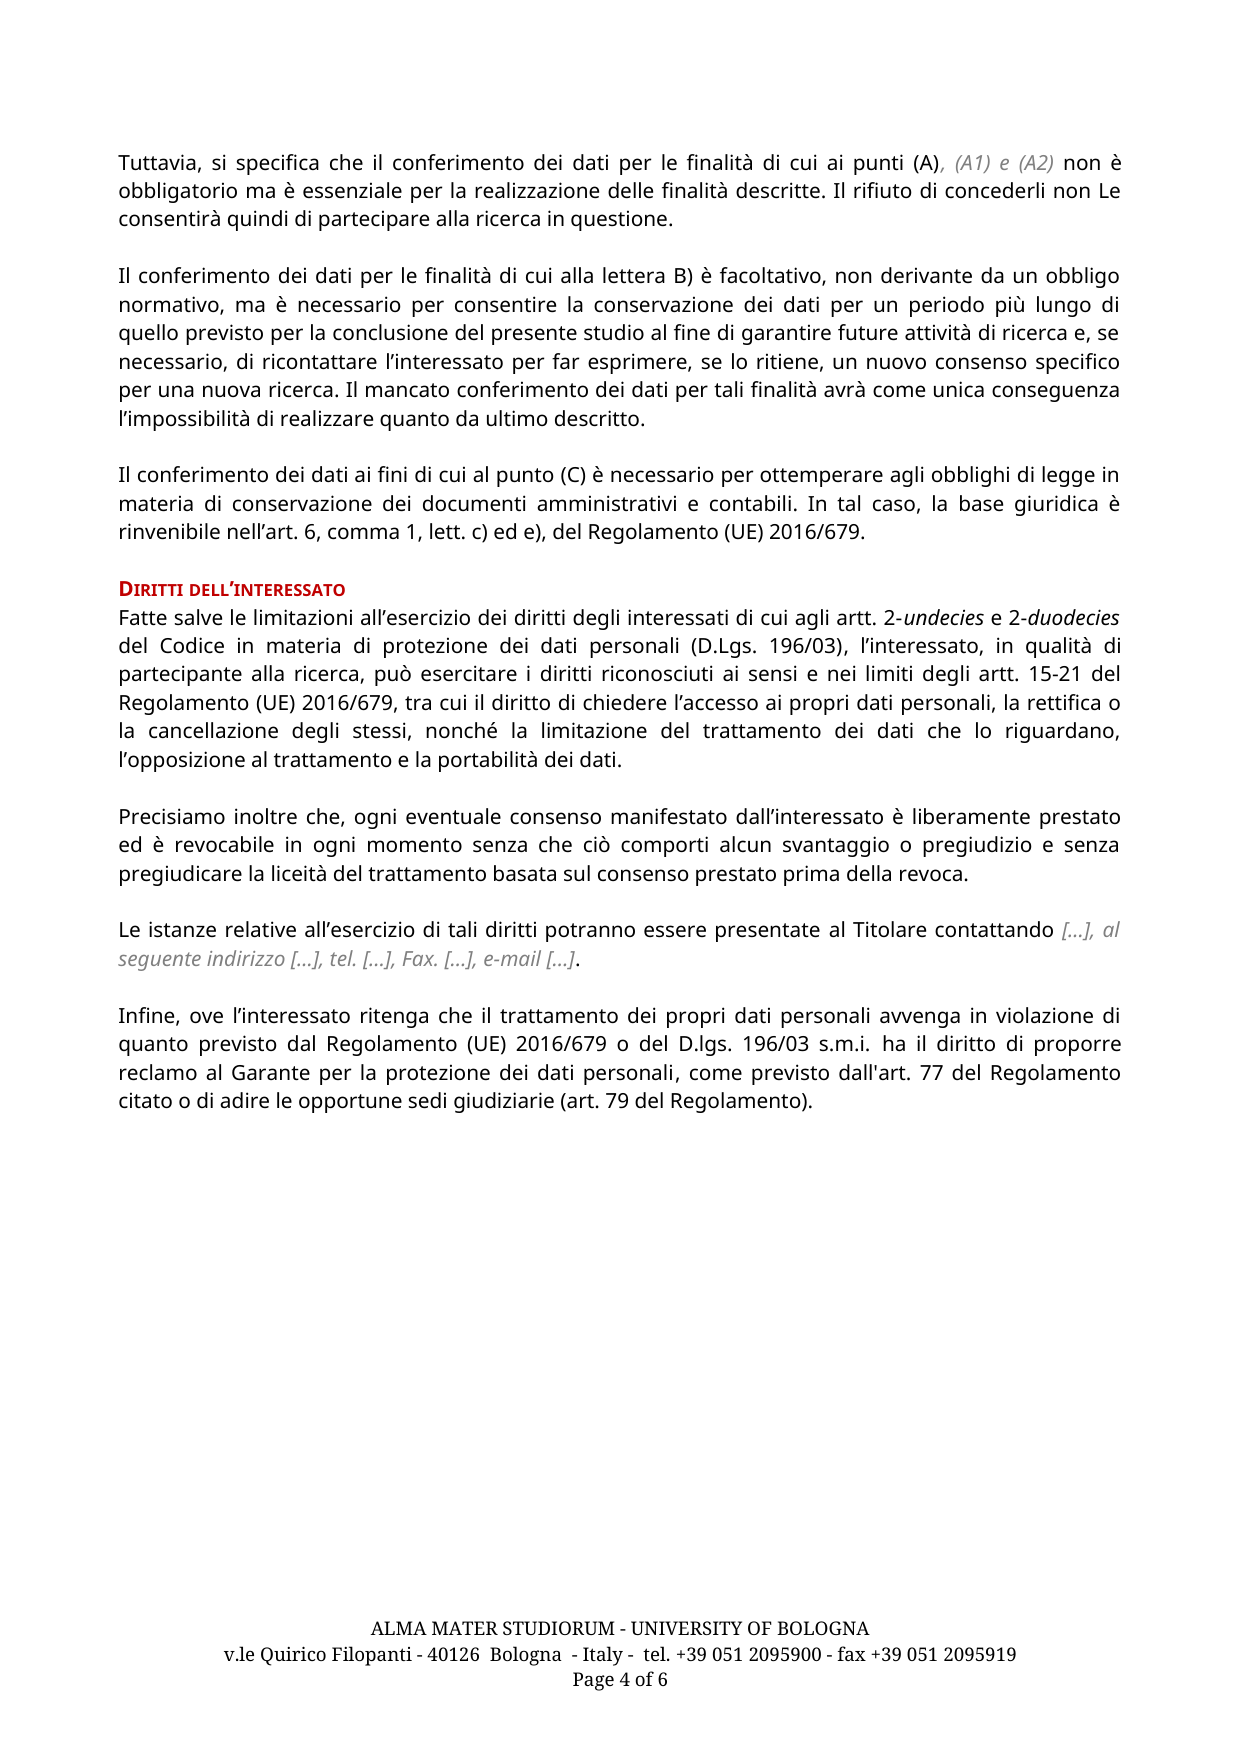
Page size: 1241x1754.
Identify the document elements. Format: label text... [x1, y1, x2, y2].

text Il conferimento dei dati per le finalità di cui alla lettera B) è facoltativo, non derivante da un obbligo normativo, ma è necessario per consentire la conservazione dei dati per un periodo più lungo di quello previsto per la conclusione del presente studio al fine di garantire future attività di ricerca e, se necessario, di ricontattare l’interessato per far esprimere, se lo ritiene, un nuovo consenso specifico per una nuova ricerca. Il mancato conferimento dei dati per tali finalità avrà come unica conseguenza l’impossibilità di realizzare quanto da ultimo descritto. [118, 261, 1122, 432]
text Infine, ove l’interessato ritenga che il trattamento dei propri dati personali avvenga in violazione di quanto previsto dal Regolamento (UE) 2016/679 o del D.lgs. 196/03 s.m.i. ha il diritto di proporre reclamo al Garante per la protezione dei dati personali, come previsto dall'art. 77 del Regolamento citato o di adire le opportune sedi giudiziarie (art. 79 del Regolamento). [118, 1001, 1122, 1114]
text Tuttavia, si specifica che il conferimento dei dati per le finalità di cui ai punti (A), (A1) e (A2) non è obbligatorio ma è essenziale per la realizzazione delle finalità descritte. Il rifiuto di concederli non Le consentirà quindi di partecipare alla ricerca in questione. [118, 148, 1122, 233]
text Diritti dell’interessato [118, 574, 1122, 603]
text Precisiamo inoltre che, ogni eventuale consenso manifestato dall’interessato è liberamente prestato ed è revocabile in ogni momento senza che ciò comporti alcun svantaggio o pregiudizio e senza pregiudicare la liceità del trattamento basata sul consenso prestato prima della revoca. [118, 802, 1122, 887]
text Fatte salve le limitazioni all’esercizio dei diritti degli interessati di cui agli artt. 2-undecies e 2-duodecies del Codice in materia di protezione dei dati personali (D.Lgs. 196/03), l’interessato, in qualità di partecipante alla ricerca, può esercitare i diritti riconosciuti ai sensi e nei limiti degli artt. 15-21 del Regolamento (UE) 2016/679, tra cui il diritto di chiedere l’accesso ai propri dati personali, la rettifica o la cancellazione degli stessi, nonché la limitazione del trattamento dei dati che lo riguardano, l’opposizione al trattamento e la portabilità dei dati. [118, 603, 1122, 773]
text Le istanze relative all’esercizio di tali diritti potranno essere presentate al Titolare contattando [...], al seguente indirizzo [...], tel. […], Fax. […], e-mail […]. [118, 916, 1122, 972]
text Il conferimento dei dati ai fini di cui al punto (C) è necessario per ottemperare agli obblighi di legge in materia di conservazione dei documenti amministrativi e contabili. In tal caso, la base giuridica è rinvenibile nell’art. 6, comma 1, lett. c) ed e), del Regolamento (UE) 2016/679. [118, 461, 1122, 546]
